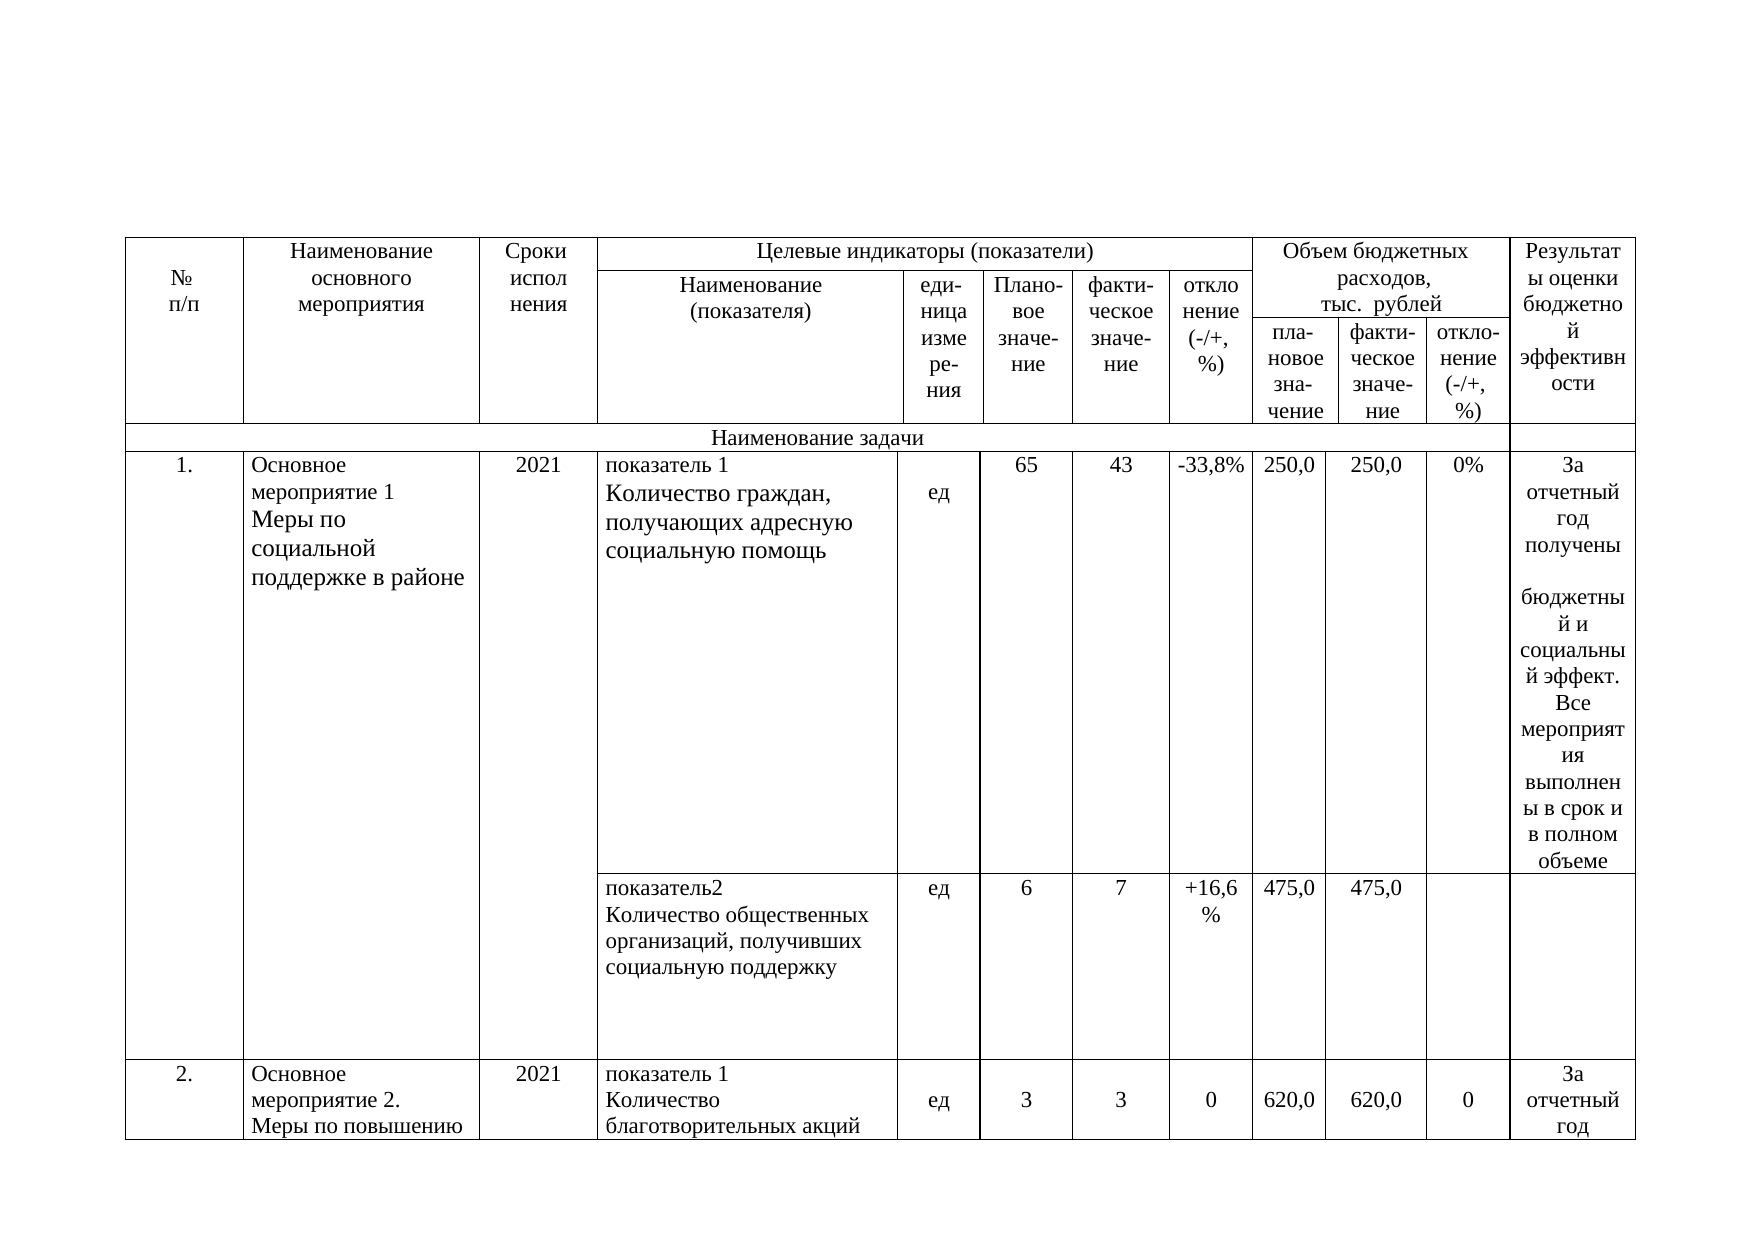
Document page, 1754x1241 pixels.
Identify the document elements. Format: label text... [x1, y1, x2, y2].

table_header Объем бюджетных расходов, тыс. рублей [1253, 238, 1509, 317]
table_header Результаты оценки бюджетной эффективности [1511, 238, 1635, 423]
table_cell -33,8% [1170, 452, 1252, 873]
table_cell ед [898, 1060, 979, 1139]
table_cell 3 [981, 1060, 1072, 1139]
table_cell откло- нение (-/+, %) [1427, 318, 1509, 423]
table_cell факти- ческое значе- ние [1339, 318, 1426, 423]
table_cell 7 [1073, 874, 1169, 1059]
table_cell пла- новое зна- чение [1253, 318, 1338, 423]
table_cell 2021 [480, 1060, 597, 1139]
table_cell За отчетный год получены бюджетный и социальный эффект. Все мероприятия выполнены в срок и в полном объеме [1511, 452, 1635, 873]
table_cell Основное мероприятие 1 Меры по социальной поддержке в районе [244, 452, 479, 1059]
table_cell 0% [1427, 452, 1509, 873]
table_cell 3 [1073, 1060, 1169, 1139]
table_cell показатель 1 Количество граждан, получающих адресную социальную помощь [598, 452, 897, 873]
table_cell [1511, 874, 1635, 1059]
table_cell [1427, 874, 1509, 1059]
table_cell факти- ческое значе- ние [1073, 271, 1169, 423]
table_cell 250,0 [1326, 452, 1426, 873]
table_cell 475,0 [1253, 874, 1325, 1059]
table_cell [1511, 1060, 1635, 1139]
table_cell 6 [981, 874, 1072, 1059]
table_cell +16,6% [1170, 874, 1252, 1059]
table_cell Плано-вое значе-ние [984, 271, 1072, 423]
table_cell показатель2 Количество общественных организаций, получивших социальную поддержку [598, 874, 897, 1059]
table_cell 0 [1170, 1060, 1252, 1139]
table_cell 620,0 [1326, 1060, 1426, 1139]
table_cell [1511, 424, 1635, 451]
table_cell ед [898, 874, 979, 1059]
table_cell 620,0 [1253, 1060, 1325, 1139]
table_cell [244, 1060, 479, 1139]
table_cell 2. [126, 1060, 243, 1139]
table_cell 65 [981, 452, 1072, 873]
table_header № п/п [126, 238, 243, 423]
table_cell откло нение (-/+, %) [1170, 271, 1252, 423]
table_cell 43 [1073, 452, 1169, 873]
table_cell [598, 1060, 897, 1139]
table_cell ед [898, 452, 979, 873]
table_cell 475,0 [1326, 874, 1426, 1059]
table_cell 2021 [480, 452, 597, 1059]
table_cell 1. [126, 452, 243, 1059]
table_header Сроки испол нения [480, 238, 597, 423]
table_header Целевые индикаторы (показатели) [598, 238, 1252, 270]
table_header Наименование основного мероприятия [244, 238, 479, 423]
table_cell 250,0 [1253, 452, 1325, 873]
table_cell Наименование (показателя) [598, 271, 903, 423]
table_cell еди- ница изме ре-ния [904, 271, 983, 423]
table_cell 0 [1427, 1060, 1509, 1139]
table_cell Наименование задачи [126, 424, 1509, 451]
